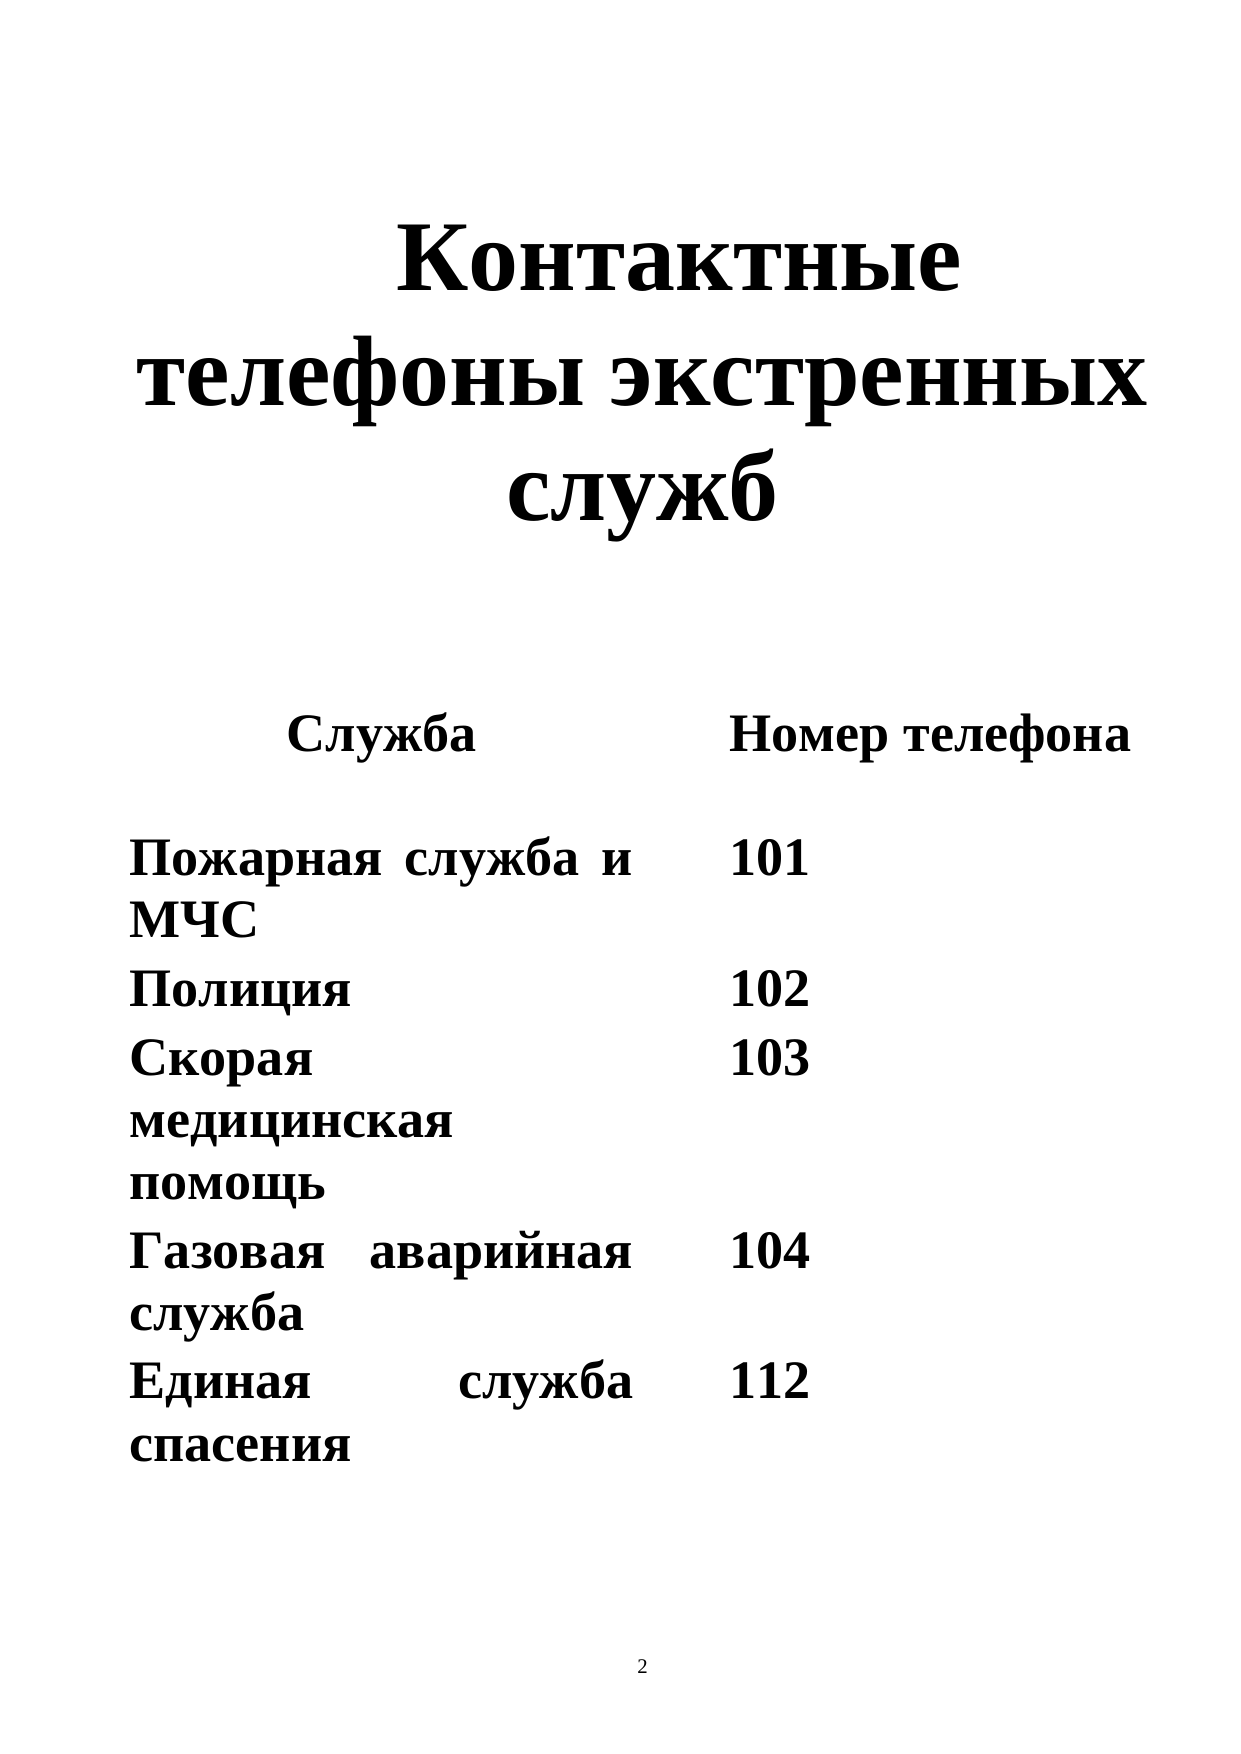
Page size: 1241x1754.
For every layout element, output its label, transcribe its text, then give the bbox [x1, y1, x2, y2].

text Контактные телефоны экстренных служб [118, 197, 1166, 542]
table_cell 112 [645, 1348, 1167, 1479]
table_cell 102 [645, 956, 1167, 1024]
table_cell Скорая медицинская помощь [118, 1024, 644, 1217]
table_cell Полиция [118, 956, 644, 1024]
table_cell Пожарная служба и МЧС [118, 825, 644, 956]
table_header Служба [118, 700, 644, 825]
table_cell Газовая аварийная служба [118, 1218, 644, 1348]
table_cell 103 [645, 1024, 1167, 1217]
table_cell 104 [645, 1218, 1167, 1348]
table_cell 101 [645, 825, 1167, 956]
table_header Номер телефона [645, 700, 1167, 825]
table_cell Единая служба спасения [118, 1348, 644, 1479]
